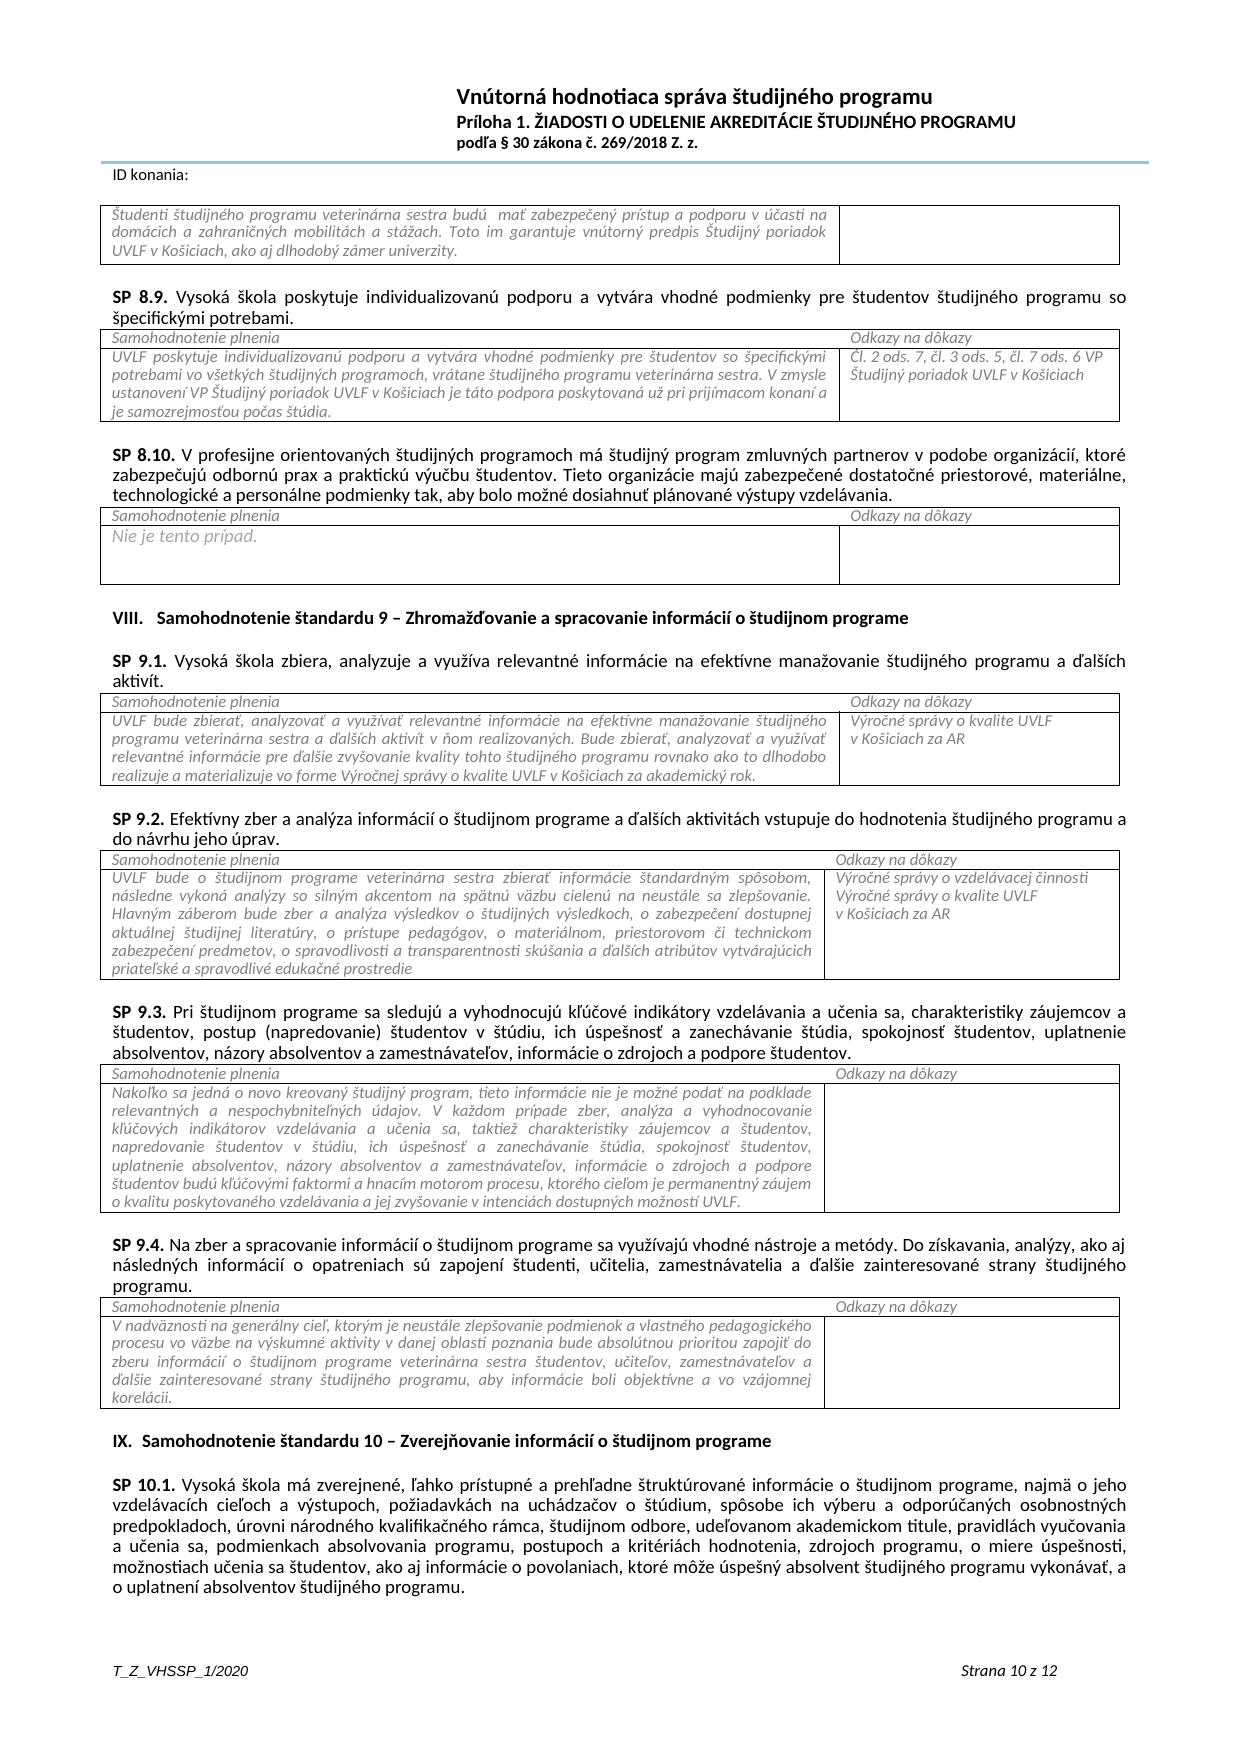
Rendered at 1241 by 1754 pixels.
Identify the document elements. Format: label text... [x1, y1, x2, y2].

table_header Odkazy na dôkazy [839, 508, 1119, 525]
table_header Odkazy na dôkazy [839, 694, 1119, 711]
table_header Samohodnotenie plnenia [101, 1065, 824, 1083]
text SP 9.1. Vysoká škola zbiera, analyzuje a využíva relevantné informácie na efektívne manažovanie študijného programu a ďalších aktivít. [112, 651, 1128, 693]
text SP 8.9. Vysoká škola poskytuje individualizovanú podporu a vytvára vhodné podmienky pre študentov študijného programu so špecifickými potrebami. [112, 287, 1128, 329]
text SP 9.4. Na zber a spracovanie informácií o študijnom programe sa využívajú vhodné nástroje a metódy. Do získavania, analýzy, ako aj následných informácií o opatreniach sú zapojení študenti, učitelia, zamestnávatelia a ďalšie zainteresované strany študijného programu. [112, 1235, 1128, 1297]
table_cell Nakoľko sa jedná o novo kreovaný študijný program, tieto informácie nie je možné podať na podklade relevantných a nespochybniteľných údajov. V každom prípade zber, analýza a vyhodnocovanie kľúčových indikátorov vzdelávania a učenia sa, taktiež charakteristiky záujemcov a študentov, napredovanie študentov v štúdiu, ich úspešnosť a zanechávanie štúdia, spokojnosť študentov, uplatnenie absolventov, názory absolventov a zamestnávateľov, informácie o zdrojoch a podpore študentov budú kľúčovými faktormi a hnacím motorom procesu, ktorého cieľom je permanentný záujem o kvalitu poskytovaného vzdelávania a jej zvyšovanie v intenciách dostupných možností UVLF. [101, 1084, 824, 1212]
table_header Samohodnotenie plnenia [101, 508, 839, 525]
table_header Samohodnotenie plnenia [101, 851, 824, 868]
table_cell [825, 1317, 1119, 1408]
table_cell [840, 206, 1119, 264]
table_cell UVLF poskytuje individualizovanú podporu a vytvára vhodné podmienky pre študentov so špecifickými potrebami vo všetkých študijných programoch, vrátane študijného programu veterinárna sestra. V zmysle ustanovení VP Študijný poriadok UVLF v Košiciach je táto podpora poskytovaná už pri prijímacom konaní a je samozrejmosťou počas štúdia. [101, 349, 839, 421]
table_cell V nadväznosti na generálny cieľ, ktorým je neustále zlepšovanie podmienok a vlastného pedagogického procesu vo väzbe na výskumné aktivity v danej oblasti poznania bude absolútnou prioritou zapojiť do zberu informácií o študijnom programe veterinárna sestra študentov, učiteľov, zamestnávateľov a ďalšie zainteresované strany študijného programu, aby informácie boli objektívne a vo vzájomnej korelácii. [101, 1317, 824, 1408]
table_cell Študenti študijného programu veterinárna sestra budú mať zabezpečený prístup a podporu v účasti na domácich a zahraničných mobilitách a stážach. Toto im garantuje vnútorný predpis Študijný poriadok UVLF v Košiciach, ako aj dlhodobý zámer univerzity. [101, 206, 839, 264]
table_header Odkazy na dôkazy [839, 330, 1119, 347]
list Samohodnotenie štandardu 9 – Zhromažďovanie a spracovanie informácií o študijnom programe [112, 608, 1128, 628]
table_header Samohodnotenie plnenia [101, 330, 839, 347]
table_cell Nie je tento prípad. [101, 526, 839, 584]
table_cell Výročné správy o vzdelávacej činnosti Výročné správy o kvalite UVLF v Košiciach za AR [825, 870, 1119, 979]
table_cell Čl. 2 ods. 7, čl. 3 ods. 5, čl. 7 ods. 6 VP Študijný poriadok UVLF v Košiciach [840, 349, 1119, 421]
text SP 8.10. V profesijne orientovaných študijných programoch má študijný program zmluvných partnerov v podobe organizácií, ktoré zabezpečujú odbornú prax a praktickú výučbu študentov. Tieto organizácie majú zabezpečené dostatočné priestorové, materiálne, technologické a personálne podmienky tak, aby bolo možné dosiahnuť plánované výstupy vzdelávania. [112, 445, 1128, 507]
text SP 10.1. Vysoká škola má zverejnené, ľahko prístupné a prehľadne štruktúrované informácie o študijnom programe, najmä o jeho vzdelávacích cieľoch a výstupoch, požiadavkách na uchádzačov o štúdium, spôsobe ich výberu a odporúčaných osobnostných predpokladoch, úrovni národného kvalifikačného rámca, študijnom odbore, udeľovanom akademickom titule, pravidlách vyučovania a učenia sa, podmienkach absolvovania programu, postupoch a kritériách hodnotenia, zdrojoch programu, o miere úspešnosti, možnostiach učenia sa študentov, ako aj informácie o povolaniach, ktoré môže úspešný absolvent študijného programu vykonávať, a o uplatnení absolventov študijného programu. [112, 1475, 1128, 1599]
table_cell [840, 526, 1119, 584]
list Samohodnotenie štandardu 10 – Zverejňovanie informácií o študijnom programe [112, 1431, 1128, 1452]
table_header Samohodnotenie plnenia [101, 694, 839, 711]
table_cell Výročné správy o kvalite UVLF v Košiciach za AR [840, 713, 1119, 785]
table_cell [825, 1084, 1119, 1212]
table_cell UVLF bude zbierať, analyzovať a využívať relevantné informácie na efektívne manažovanie študijného programu veterinárna sestra a ďalších aktivít v ňom realizovaných. Bude zbierať, analyzovať a využívať relevantné informácie pre ďalšie zvyšovanie kvality tohto študijného programu rovnako ako to dlhodobo realizuje a materializuje vo forme Výročnej správy o kvalite UVLF v Košiciach za akademický rok. [101, 713, 839, 785]
table_header Odkazy na dôkazy [824, 851, 1119, 868]
table_header Odkazy na dôkazy [824, 1298, 1119, 1316]
text SP 9.2. Efektívny zber a analýza informácií o študijnom programe a ďalších aktivitách vstupuje do hodnotenia študijného programu a do návrhu jeho úprav. [112, 808, 1128, 850]
table_header Odkazy na dôkazy [824, 1065, 1119, 1083]
text SP 9.3. Pri študijnom programe sa sledujú a vyhodnocujú kľúčové indikátory vzdelávania a učenia sa, charakteristiky záujemcov a študentov, postup (napredovanie) študentov v štúdiu, ich úspešnosť a zanechávanie štúdia, spokojnosť študentov, uplatnenie absolventov, názory absolventov a zamestnávateľov, informácie o zdrojoch a podpore študentov. [112, 1002, 1128, 1064]
table_header Samohodnotenie plnenia [101, 1298, 824, 1316]
table_cell UVLF bude o študijnom programe veterinárna sestra zbierať informácie štandardným spôsobom, následne vykoná analýzy so silným akcentom na spätnú väzbu cielenú na neustále sa zlepšovanie. Hlavným záberom bude zber a analýza výsledkov o študijných výsledkoch, o zabezpečení dostupnej aktuálnej študijnej literatúry, o prístupe pedagógov, o materiálnom, priestorovom či technickom zabezpečení predmetov, o spravodlivosti a transparentnosti skúšania a ďalších atribútov vytvárajúcich priateľské a spravodlivé edukačné prostredie [101, 870, 824, 979]
